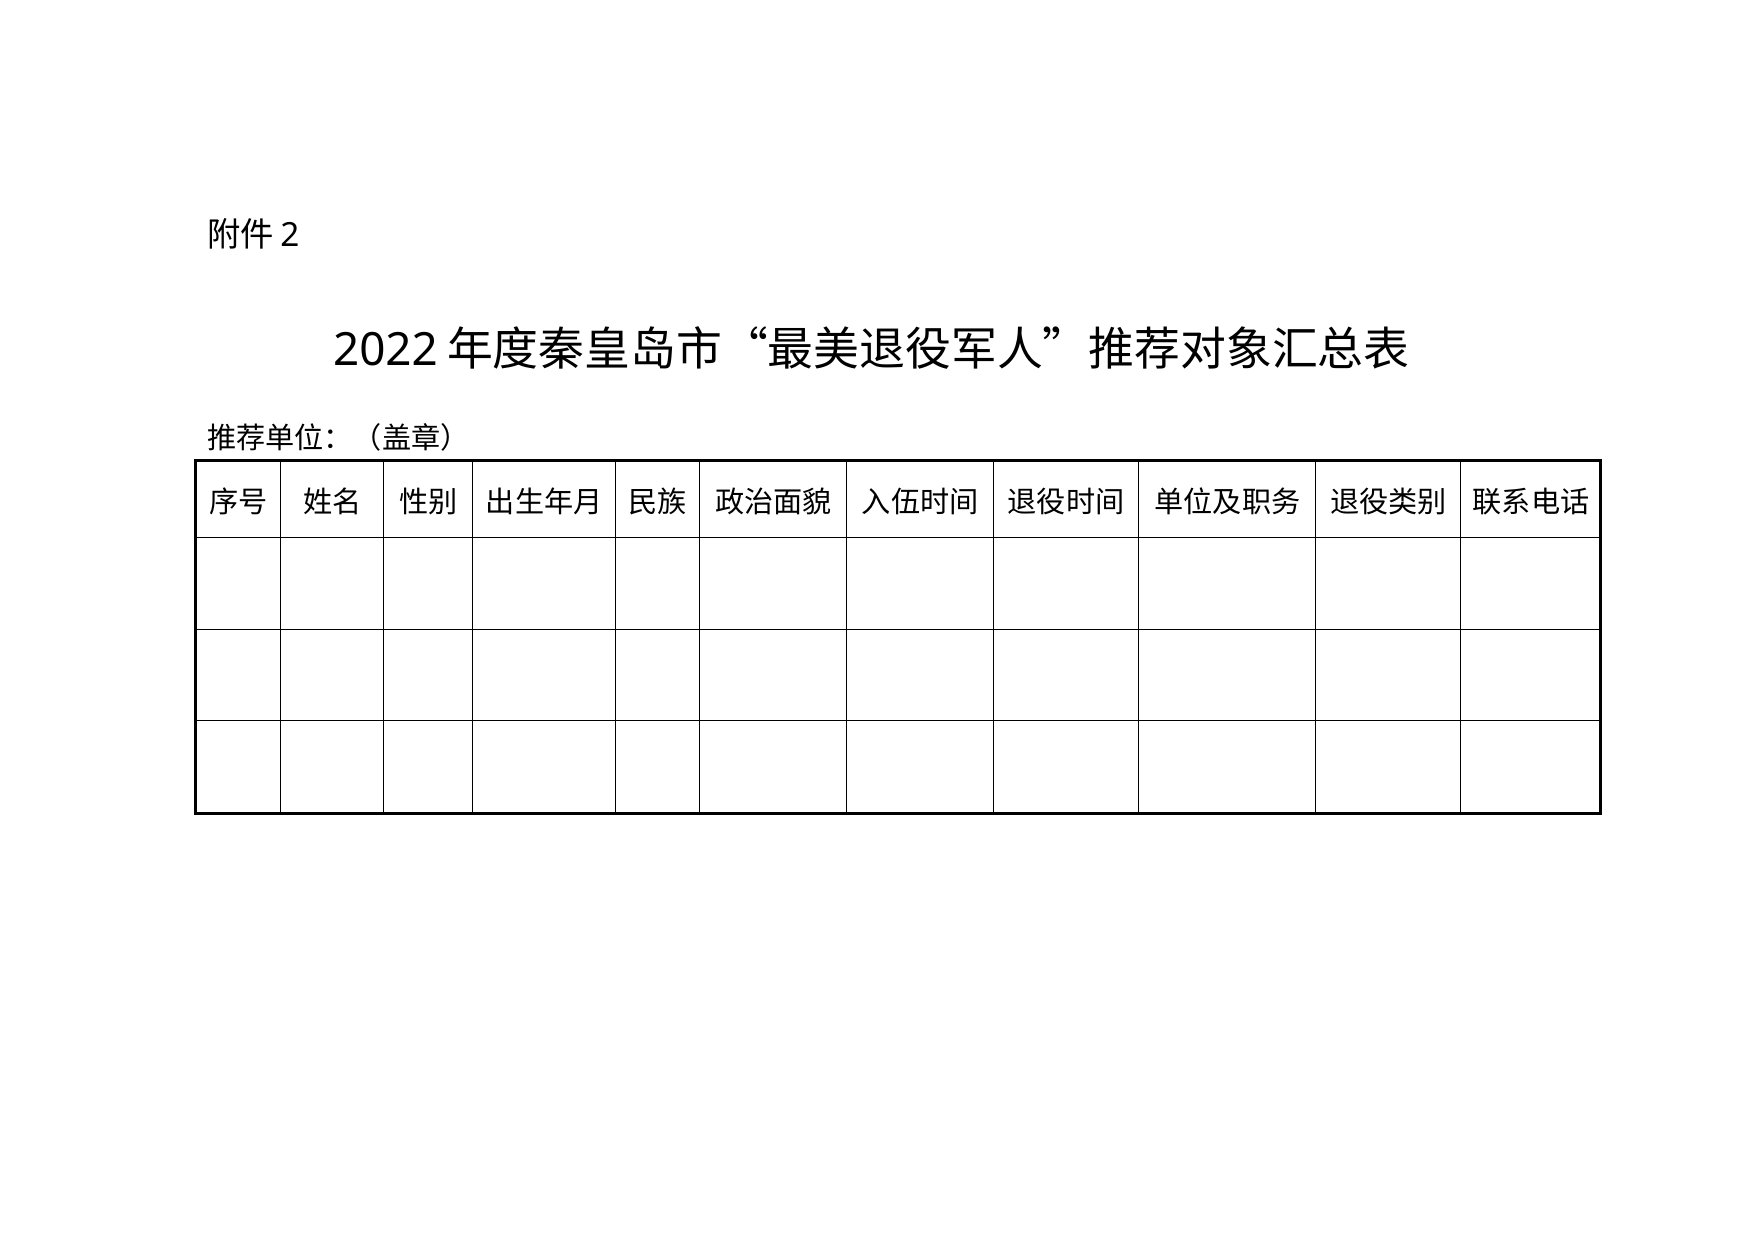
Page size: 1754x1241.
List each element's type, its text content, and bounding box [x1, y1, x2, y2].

table_cell [994, 538, 1138, 628]
table_cell [1461, 630, 1599, 720]
table_header 民族 [616, 462, 699, 537]
table_header 政治面貌 [700, 462, 846, 537]
table_cell [616, 721, 699, 812]
table_header 单位及职务 [1139, 462, 1315, 537]
table_cell [197, 630, 280, 720]
text 推荐单位：（盖章） [207, 413, 1535, 459]
table_cell [197, 538, 280, 628]
table_header 出生年月 [473, 462, 615, 537]
table_cell [1316, 630, 1460, 720]
table_header 姓名 [281, 462, 383, 537]
table_cell [1139, 721, 1315, 812]
table_cell [1461, 538, 1599, 628]
table_cell [700, 630, 846, 720]
text 2022年度秦皇岛市“最美退役军人”推荐对象汇总表 [207, 300, 1535, 391]
table_cell [847, 630, 993, 720]
table_cell [1316, 538, 1460, 628]
table_cell [384, 630, 472, 720]
table_cell [281, 721, 383, 812]
table_cell [700, 721, 846, 812]
table_header 退役时间 [994, 462, 1138, 537]
text 附件2 [207, 187, 1535, 278]
table_cell [847, 538, 993, 628]
table_cell [1316, 721, 1460, 812]
table_cell [384, 538, 472, 628]
table_header 入伍时间 [847, 462, 993, 537]
table_cell [616, 630, 699, 720]
table_header 序号 [197, 462, 280, 537]
table_cell [1139, 538, 1315, 628]
table_cell [616, 538, 699, 628]
table_cell [1461, 721, 1599, 812]
table_cell [994, 721, 1138, 812]
table_cell [281, 538, 383, 628]
table_header 性别 [384, 462, 472, 537]
table_cell [847, 721, 993, 812]
table_cell [700, 538, 846, 628]
table_cell [473, 630, 615, 720]
table_header 退役类别 [1316, 462, 1460, 537]
table_cell [281, 630, 383, 720]
table_header 联系电话 [1461, 462, 1599, 537]
table_cell [197, 721, 280, 812]
table_cell [473, 721, 615, 812]
table_cell [994, 630, 1138, 720]
table_cell [1139, 630, 1315, 720]
table_cell [473, 538, 615, 628]
table_cell [384, 721, 472, 812]
